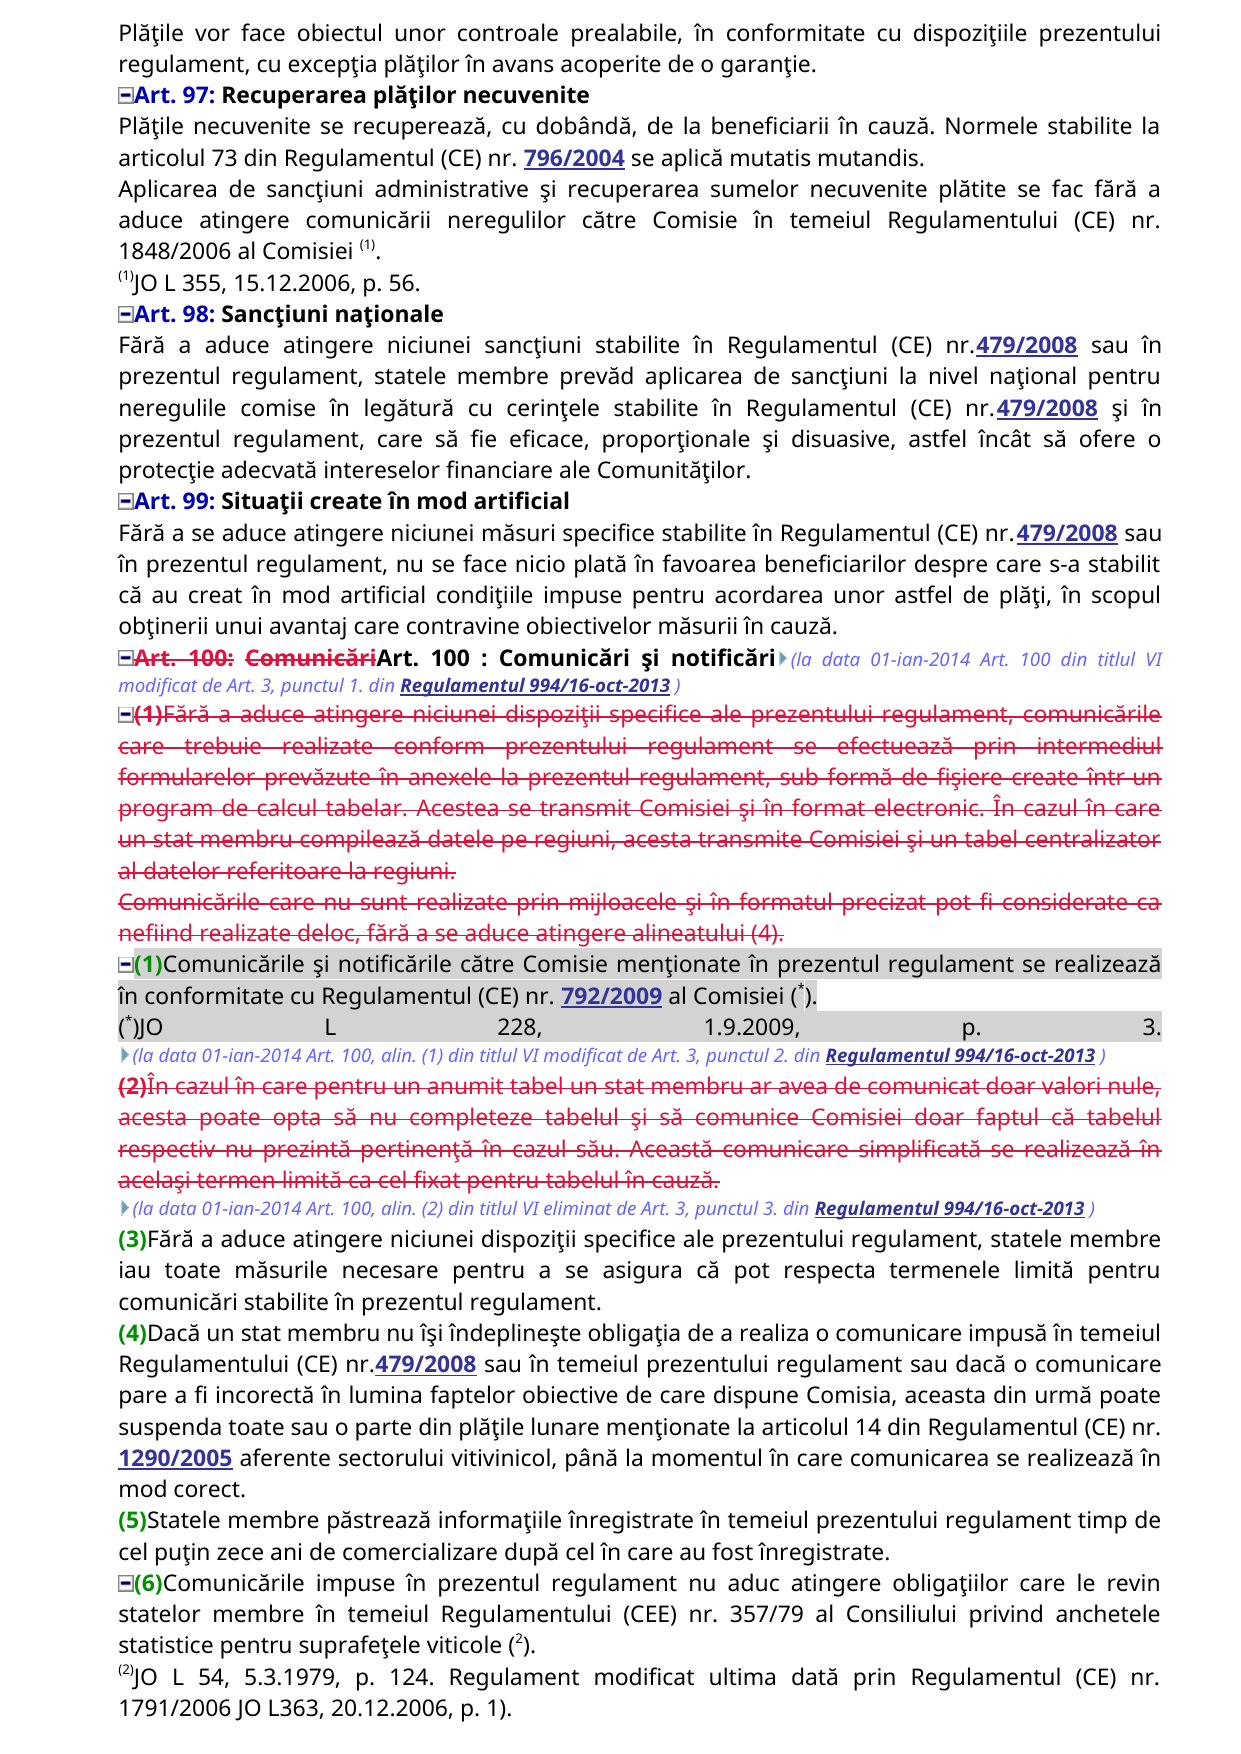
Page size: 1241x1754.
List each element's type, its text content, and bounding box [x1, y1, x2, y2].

text Aplicarea de sancţiuni administrative şi recuperarea sumelor necuvenite plătite se fac fără a aduce atingere comunicării neregulilor către Comisie în temeiul Regulamentului (CE) nr. 1848/2006 al Comisiei (1). [118, 173, 1162, 267]
text Comunicările care nu sunt realizate prin mijloacele şi în formatul precizat pot fi considerate ca nefiind realizate deloc, fără a se aduce atingere alineatului (4). [118, 905, 1162, 948]
text Plăţile vor face obiectul unor controale prealabile, în conformitate cu dispoziţiile prezentului regulament, cu excepţia plăţilor în avans acoperite de o garanţie. [118, 17, 1162, 79]
picture [118, 87, 134, 104]
text (1)Fără a aduce atingere niciunei dispoziţii specifice ale prezentului regulament, comunicările care trebuie realizate conform prezentului regulament se efectuează prin intermediul formularelor prevăzute în anexele la prezentul regulament, sub formă de fişiere create într-un program de calcul tabelar. Acestea se transmit Comisiei şi în format electronic. În cazul în care un stat membru compilează datele pe regiuni, acesta transmite Comisiei şi un tabel centralizator al datelor referitoare la regiuni. [118, 780, 1162, 810]
text Plăţile necuvenite se recuperează, cu dobândă, de la beneficiarii în cauză. Normele stabilite la articolul 73 din Regulamentul (CE) nr. 796/2004 se aplică mutatis mutandis. [118, 110, 1162, 173]
text Art. 99: Situaţii create în mod artificial [118, 485, 1162, 517]
picture [118, 306, 134, 323]
text Fără a aduce atingere niciunei sancţiuni stabilite în Regulamentul (CE) nr.479/2008 sau în prezentul regulament, statele membre prevăd aplicarea de sancţiuni la nivel naţional pentru neregulile comise în legătură cu cerinţele stabilite în Regulamentul (CE) nr.479/2008 şi în prezentul regulament, care să fie eficace, proporţionale şi disuasive, astfel încât să ofere o protecţie adecvată intereselor financiare ale Comunităţilor. [118, 329, 1162, 485]
picture [118, 707, 134, 723]
text (4)Dacă un stat membru nu îşi îndeplineşte obligaţia de a realiza o comunicare impusă în temeiul Regulamentului (CE) nr.479/2008 sau în temeiul prezentului regulament sau dacă o comunicare pare a fi incorectă în lumina faptelor obiective de care dispune Comisia, aceasta din urmă poate suspenda toate sau o parte din plăţile lunare menţionate la articolul 14 din Regulamentul (CE) nr. 1290/2005 aferente sectorului vitivinicol, până la momentul în care comunicarea se realizează în mod corect. [118, 1317, 1162, 1504]
text Art. 100: ComunicăriArt. 100 : Comunicări şi notificări(la data 01-ian-2014 Art. 100 din titlul VI modificat de Art. 3, punctul 1. din Regulamentul 994/16-oct-2013 ) [118, 642, 1162, 698]
text (*)JO L 228, 1.9.2009, p. 3. (la data 01-ian-2014 Art. 100, alin. (1) din titlul VI modificat de Art. 3, punctul 2. din Regulamentul 994/16-oct-2013 ) [118, 1042, 1162, 1070]
picture [118, 493, 134, 510]
picture [118, 957, 134, 973]
text (2)JO L 54, 5.3.1979, p. 124. Regulament modificat ultima dată prin Regulamentul (CE) nr. 1791/2006 JO L363, 20.12.2006, p. 1). [118, 1661, 1162, 1723]
picture [118, 1200, 133, 1216]
text (6)Comunicările impuse în prezentul regulament nu aduc atingere obligaţiilor care le revin statelor membre în temeiul Regulamentului (CEE) nr. 357/79 al Consiliului privind anchetele statistice pentru suprafeţele viticole (2). [118, 1567, 1162, 1661]
text (5)Statele membre păstrează informaţiile înregistrate în temeiul prezentului regulament timp de cel puţin zece ani de comercializare după cel în care au fost înregistrate. [118, 1504, 1162, 1567]
text Comunicările care nu sunt realizate prin mijloacele şi în formatul precizat pot fi considerate ca nefiind realizate deloc, fără a se aduce atingere alineatului (4). [118, 886, 1162, 903]
picture [776, 651, 791, 666]
text Art. 97: Recuperarea plăţilor necuvenite [118, 79, 1162, 110]
text (3)Fără a aduce atingere niciunei dispoziţii specifice ale prezentului regulament, statele membre iau toate măsurile necesare pentru a se asigura că pot respecta termenele limită pentru comunicări stabilite în prezentul regulament. [118, 1223, 1162, 1317]
picture [118, 1047, 133, 1063]
text (la data 01-ian-2014 Art. 100, alin. (2) din titlul VI eliminat de Art. 3, punctul 3. din Regulamentul 994/16-oct-2013 ) [118, 1195, 1162, 1223]
text (1)Fără a aduce atingere niciunei dispoziţii specifice ale prezentului regulament, comunicările care trebuie realizate conform prezentului regulament se efectuează prin intermediul formularelor prevăzute în anexele la prezentul regulament, sub formă de fişiere create într-un program de calcul tabelar. Acestea se transmit Comisiei şi în format electronic. În cazul în care un stat membru compilează datele pe regiuni, acesta transmite Comisiei şi un tabel centralizator al datelor referitoare la regiuni. [118, 811, 1162, 886]
picture [118, 1575, 134, 1592]
text (1)Comunicările şi notificările către Comisie menţionate în prezentul regulament se realizează în conformitate cu Regulamentul (CE) nr. 792/2009 al Comisiei (*). [118, 973, 1162, 1011]
text (2)În cazul în care pentru un anumit tabel un stat membru ar avea de comunicat doar valori nule, acesta poate opta să nu completeze tabelul şi să comunice Comisiei doar faptul că tabelul respectiv nu prezintă pertinenţă în cazul său. Această comunicare simplificată se realizează în acelaşi termen limită ca cel fixat pentru tabelul în cauză. [118, 1120, 1162, 1150]
text Art. 98: Sancţiuni naţionale [118, 298, 1162, 329]
picture [118, 650, 134, 666]
text (2)În cazul în care pentru un anumit tabel un stat membru ar avea de comunicat doar valori nule, acesta poate opta să nu completeze tabelul şi să comunice Comisiei doar faptul că tabelul respectiv nu prezintă pertinenţă în cazul său. Această comunicare simplificată se realizează în acelaşi termen limită ca cel fixat pentru tabelul în cauză. [118, 1152, 1162, 1195]
text Fără a se aduce atingere niciunei măsuri specifice stabilite în Regulamentul (CE) nr.479/2008 sau în prezentul regulament, nu se face nicio plată în favoarea beneficiarilor despre care s-a stabilit că au creat în mod artificial condiţiile impuse pentru acordarea unor astfel de plăţi, în scopul obţinerii unui avantaj care contravine obiectivelor măsurii în cauză. [118, 517, 1162, 642]
text (1)JO L 355, 15.12.2006, p. 56. [118, 267, 1162, 298]
text (2)În cazul în care pentru un anumit tabel un stat membru ar avea de comunicat doar valori nule, acesta poate opta să nu completeze tabelul şi să comunice Comisiei doar faptul că tabelul respectiv nu prezintă pertinenţă în cazul său. Această comunicare simplificată se realizează în acelaşi termen limită ca cel fixat pentru tabelul în cauză. [118, 1070, 1162, 1119]
